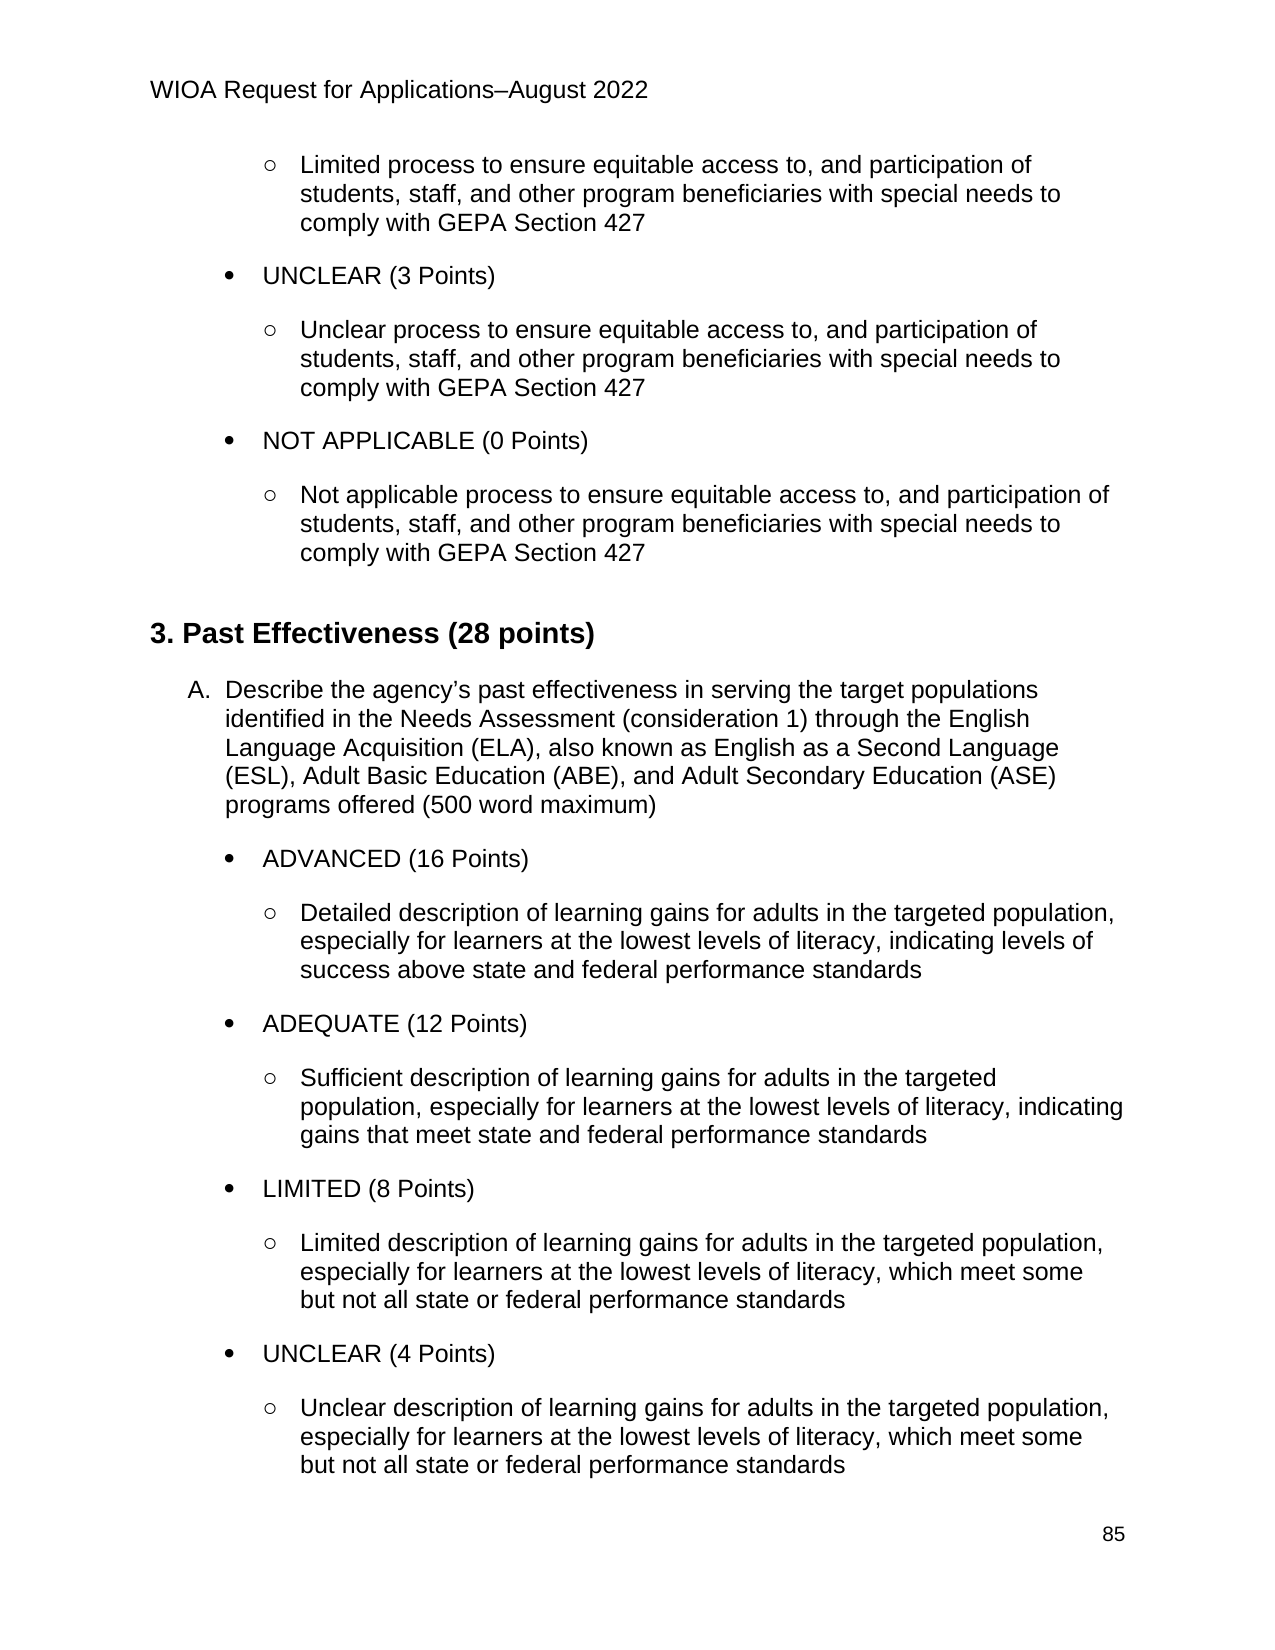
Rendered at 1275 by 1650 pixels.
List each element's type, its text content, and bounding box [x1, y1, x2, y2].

list Unclear process to ensure equitable access to, and participation of students, staff, and other program beneficiaries with special needs to comply with GEPA Section 427 [262, 315, 1125, 401]
list Describe the agency’s past effectiveness in serving the target populations identified in the Needs Assessment (consideration 1) through the English Language Acquisition (ELA), also known as English as a Second Language (ESL), Adult Basic Education (ABE), and Adult Secondary Education (ASE) programs offered (500 word maximum) [187, 675, 1125, 819]
list Sufficient description of learning gains for adults in the targeted population, especially for learners at the lowest levels of literacy, indicating gains that meet state and federal performance standards [262, 1063, 1125, 1149]
list ADEQUATE (12 Points) [225, 1009, 1125, 1038]
list Limited description of learning gains for adults in the targeted population, especially for learners at the lowest levels of literacy, which meet some but not all state or federal performance standards [262, 1228, 1125, 1314]
list Not applicable process to ensure equitable access to, and participation of students, staff, and other program beneficiaries with special needs to comply with GEPA Section 427 [262, 480, 1125, 566]
subtitle 3. Past Effectiveness (28 points) [150, 616, 1125, 650]
list UNCLEAR (3 Points) [225, 261, 1125, 290]
list ADVANCED (16 Points) [225, 844, 1125, 873]
list Limited process to ensure equitable access to, and participation of students, staff, and other program beneficiaries with special needs to comply with GEPA Section 427 [262, 150, 1125, 236]
list NOT APPLICABLE (0 Points) [225, 426, 1125, 455]
list LIMITED (8 Points) [225, 1174, 1125, 1203]
list Unclear description of learning gains for adults in the targeted population, especially for learners at the lowest levels of literacy, which meet some but not all state or federal performance standards [262, 1393, 1125, 1479]
list Detailed description of learning gains for adults in the targeted population, especially for learners at the lowest levels of literacy, indicating levels of success above state and federal performance standards [262, 898, 1125, 984]
list UNCLEAR (4 Points) [225, 1339, 1125, 1368]
